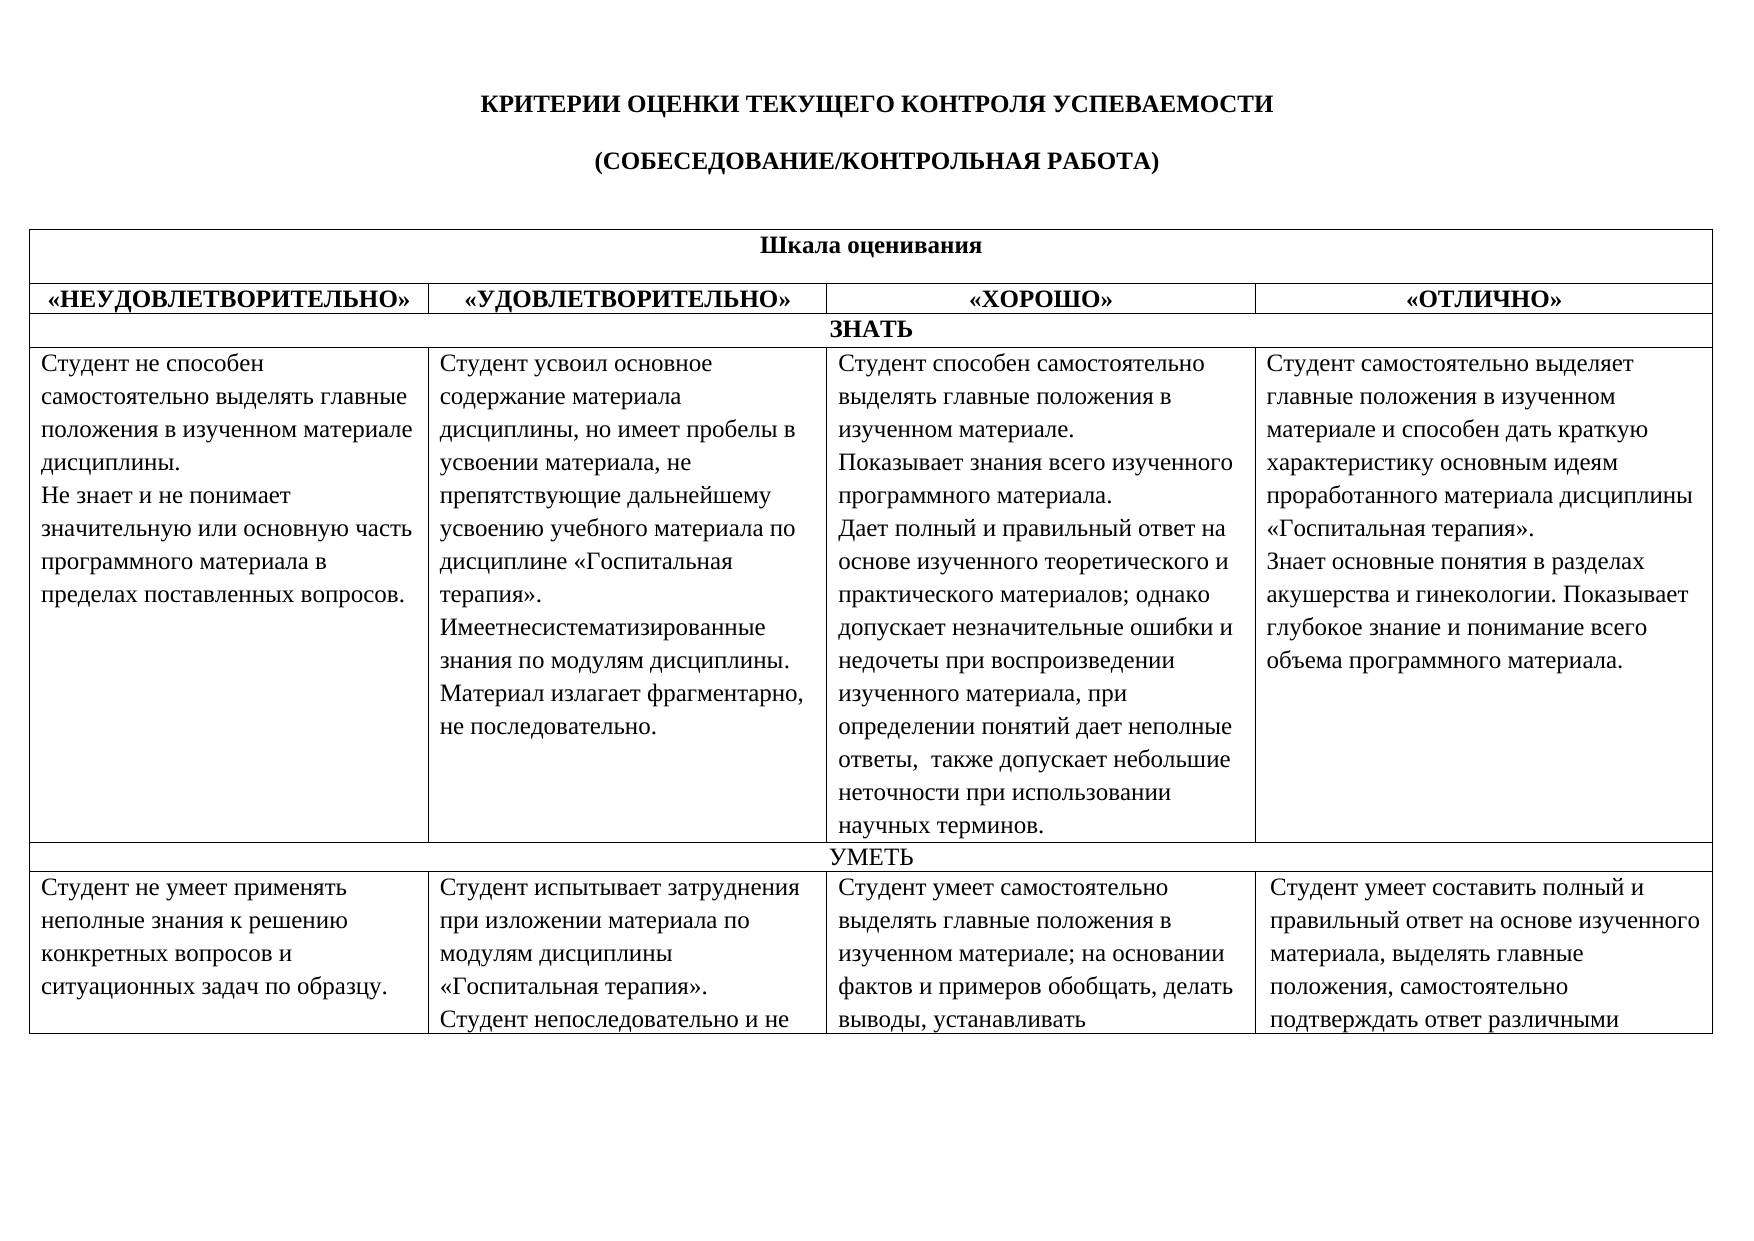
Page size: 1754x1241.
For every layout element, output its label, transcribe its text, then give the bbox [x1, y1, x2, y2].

text (СОБЕСЕДОВАНИЕ/КОНТРОЛЬНАЯ РАБОТА) [118, 146, 1636, 175]
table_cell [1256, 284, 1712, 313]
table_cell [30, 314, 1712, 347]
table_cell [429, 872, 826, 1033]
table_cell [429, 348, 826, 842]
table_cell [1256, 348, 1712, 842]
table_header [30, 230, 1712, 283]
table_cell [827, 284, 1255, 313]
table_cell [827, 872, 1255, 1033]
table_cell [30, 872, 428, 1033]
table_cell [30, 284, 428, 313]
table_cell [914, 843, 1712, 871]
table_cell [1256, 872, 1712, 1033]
text КРИТЕРИИ ОЦЕНКИ ТЕКУЩЕГО КОНТРОЛЯ УСПЕВАЕМОСТИ [118, 89, 1636, 117]
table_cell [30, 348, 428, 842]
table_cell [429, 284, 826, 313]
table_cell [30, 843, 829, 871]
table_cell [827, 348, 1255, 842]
